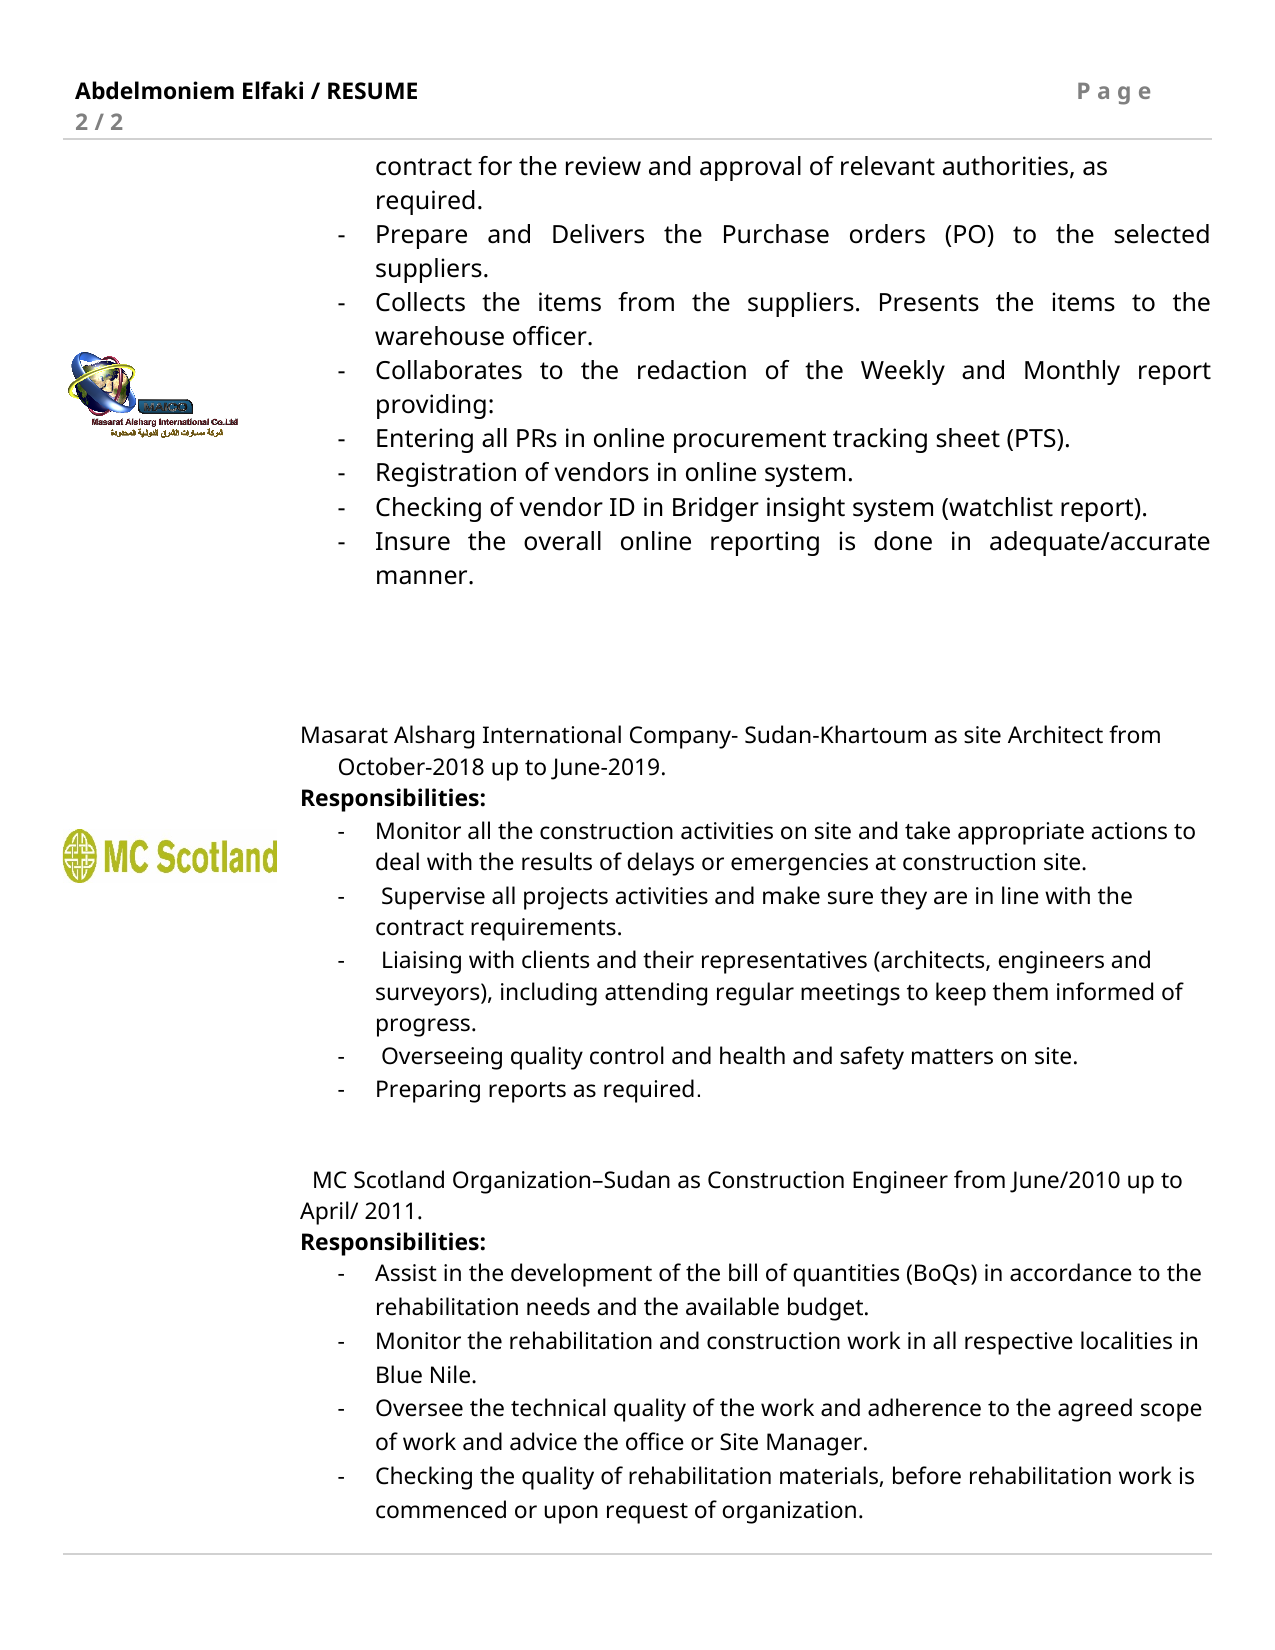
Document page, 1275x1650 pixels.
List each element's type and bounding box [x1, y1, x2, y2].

picture [62, 829, 277, 883]
table_cell [300, 140, 1212, 1552]
picture [62, 351, 246, 444]
table_cell [63, 140, 300, 1552]
